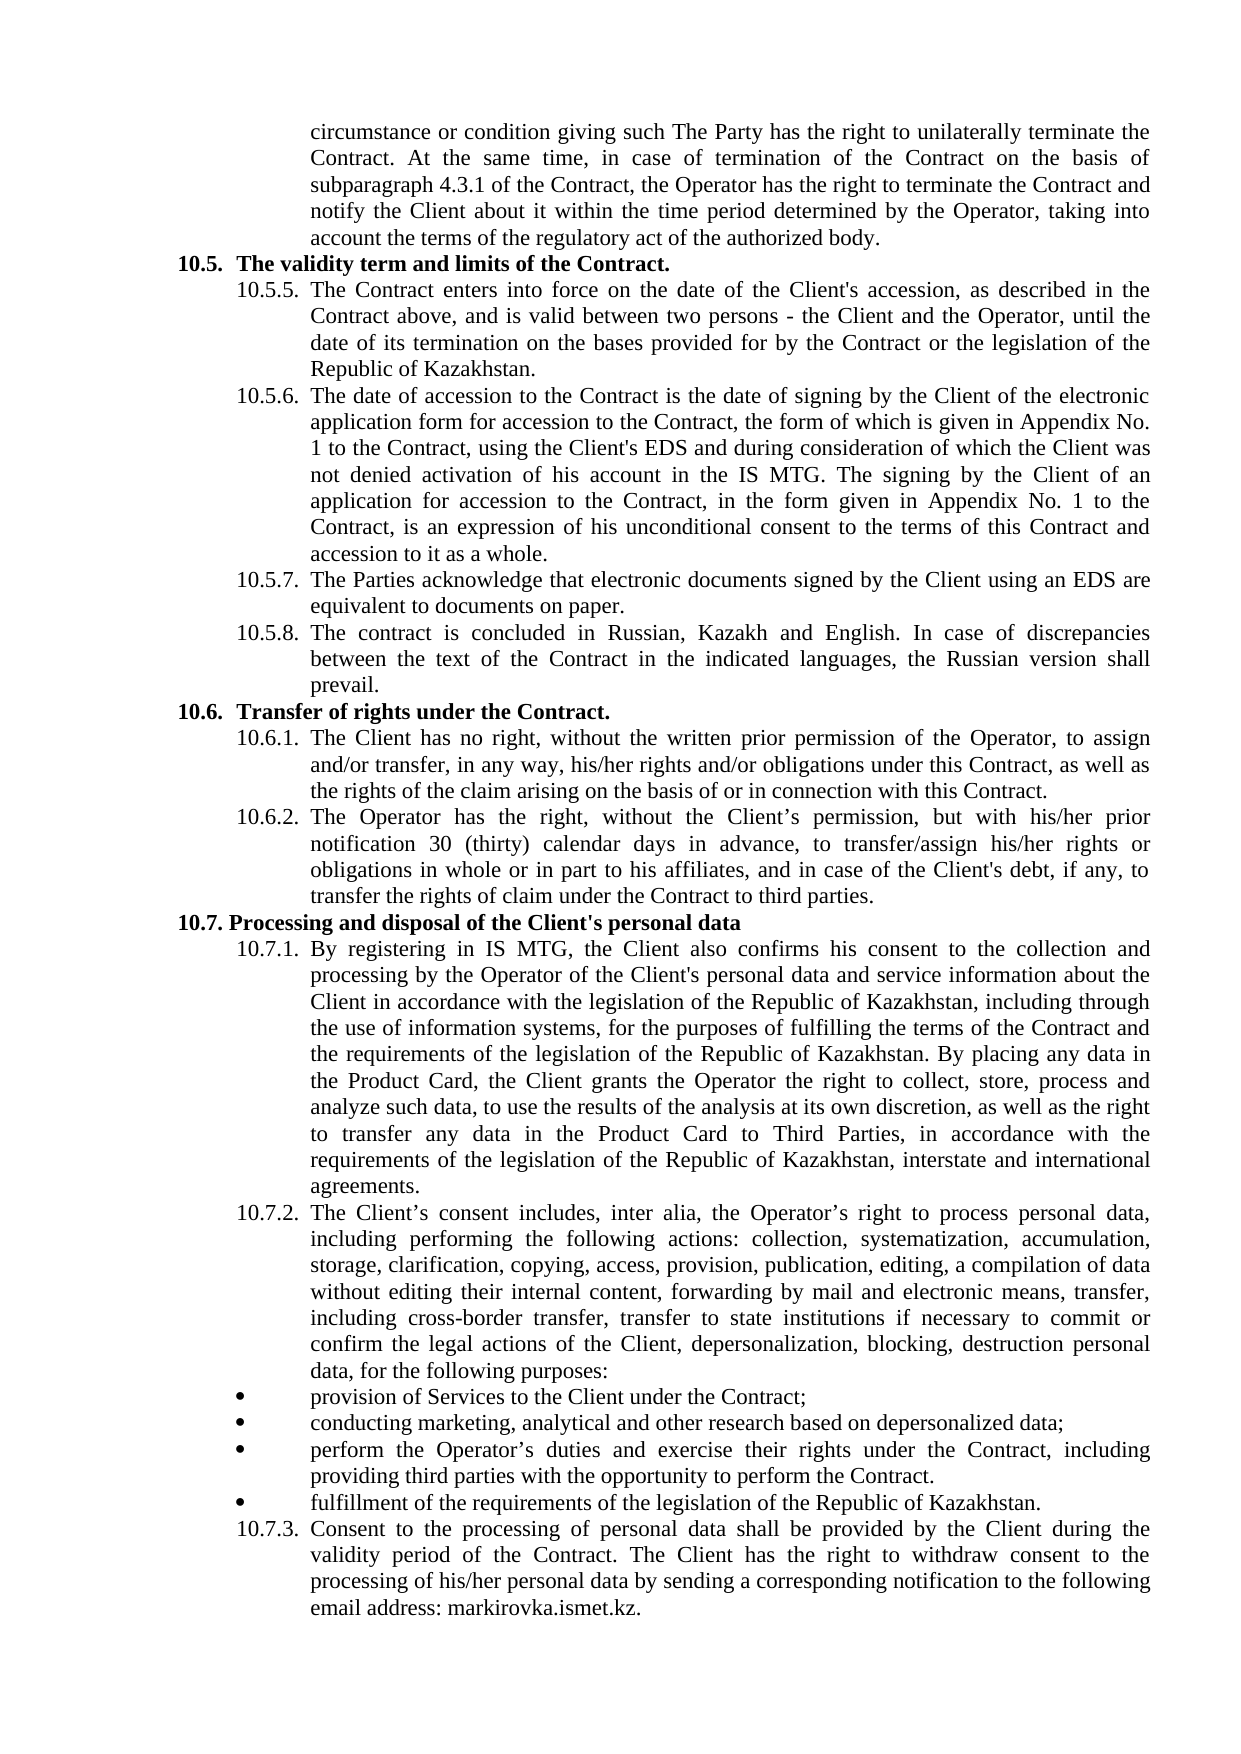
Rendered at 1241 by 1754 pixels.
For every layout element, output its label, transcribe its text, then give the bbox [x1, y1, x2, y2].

text 10.6.1. The Client has no right, without the written prior permission of the Operator, to assign and/or transfer, in any way, his/her rights and/or obligations under this Contract, as well as the rights of the claim arising on the basis of or in connection with this Contract. [236, 724, 1152, 803]
list conducting marketing, analytical and other research based on depersonalized data; [236, 1409, 1152, 1436]
text 10.7.1. By registering in IS MTG, the Client also confirms his consent to the collection and processing by the Operator of the Client's personal data and service information about the Client in accordance with the legislation of the Republic of Kazakhstan, including through the use of information systems, for the purposes of fulfilling the terms of the Contract and the requirements of the legislation of the Republic of Kazakhstan. By placing any data in the Product Card, the Client grants the Operator the right to collect, store, process and analyze such data, to use the results of the analysis at its own discretion, as well as the right to transfer any data in the Product Card to Third Parties, in accordance with the requirements of the legislation of the Republic of Kazakhstan, interstate and international agreements. [236, 935, 1152, 1199]
text 10.7.2. The Client’s consent includes, inter alia, the Operator’s right to process personal data, including performing the following actions: collection, systematization, accumulation, storage, clarification, copying, access, provision, publication, editing, a compilation of data without editing their internal content, forwarding by mail and electronic means, transfer, including cross-border transfer, transfer to state institutions if necessary to commit or confirm the legal actions of the Client, depersonalization, blocking, destruction personal data, for the following purposes: [236, 1199, 1152, 1383]
list provision of Services to the Client under the Contract; [236, 1383, 1152, 1409]
text 10.7.3. Consent to the processing of personal data shall be provided by the Client during the validity period of the Contract. The Client has the right to withdraw consent to the processing of his/her personal data by sending a corresponding notification to the following email address: markirovka.ismet.kz. [236, 1515, 1152, 1620]
list fulfillment of the requirements of the legislation of the Republic of Kazakhstan. [236, 1488, 1152, 1515]
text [236, 118, 1152, 250]
text 10.7. Processing and disposal of the Client's personal data [177, 909, 1152, 935]
list The contract is concluded in Russian, Kazakh and English. In case of discrepancies between the text of the Contract in the indicated languages, the Russian version shall prevail. [236, 619, 1152, 698]
text 10.5. The validity term and limits of the Contract. [177, 250, 1152, 276]
text 10.6. Transfer of rights under the Contract. [177, 698, 1152, 724]
list The Contract enters into force on the date of the Client's accession, as described in the Contract above, and is valid between two persons - the Client and the Operator, until the date of its termination on the bases provided for by the Contract or the legislation of the Republic of Kazakhstan. [236, 276, 1152, 382]
list perform the Operator’s duties and exercise their rights under the Contract, including providing third parties with the opportunity to perform the Contract. [236, 1436, 1152, 1488]
list The Parties acknowledge that electronic documents signed by the Client using an EDS are equivalent to documents on paper. [236, 566, 1152, 619]
text 10.6.2. The Operator has the right, without the Client’s permission, but with his/her prior notification 30 (thirty) calendar days in advance, to transfer/assign his/her rights or obligations in whole or in part to his affiliates, and in case of the Client's debt, if any, to transfer the rights of claim under the Contract to third parties. [236, 803, 1152, 909]
list The date of accession to the Contract is the date of signing by the Client of the electronic application form for accession to the Contract, the form of which is given in Appendix No. 1 to the Contract, using the Client's EDS and during consideration of which the Client was not denied activation of his account in the IS MTG. The signing by the Client of an application for accession to the Contract, in the form given in Appendix No. 1 to the Contract, is an expression of his unconditional consent to the terms of this Contract and accession to it as a whole. [236, 382, 1152, 566]
